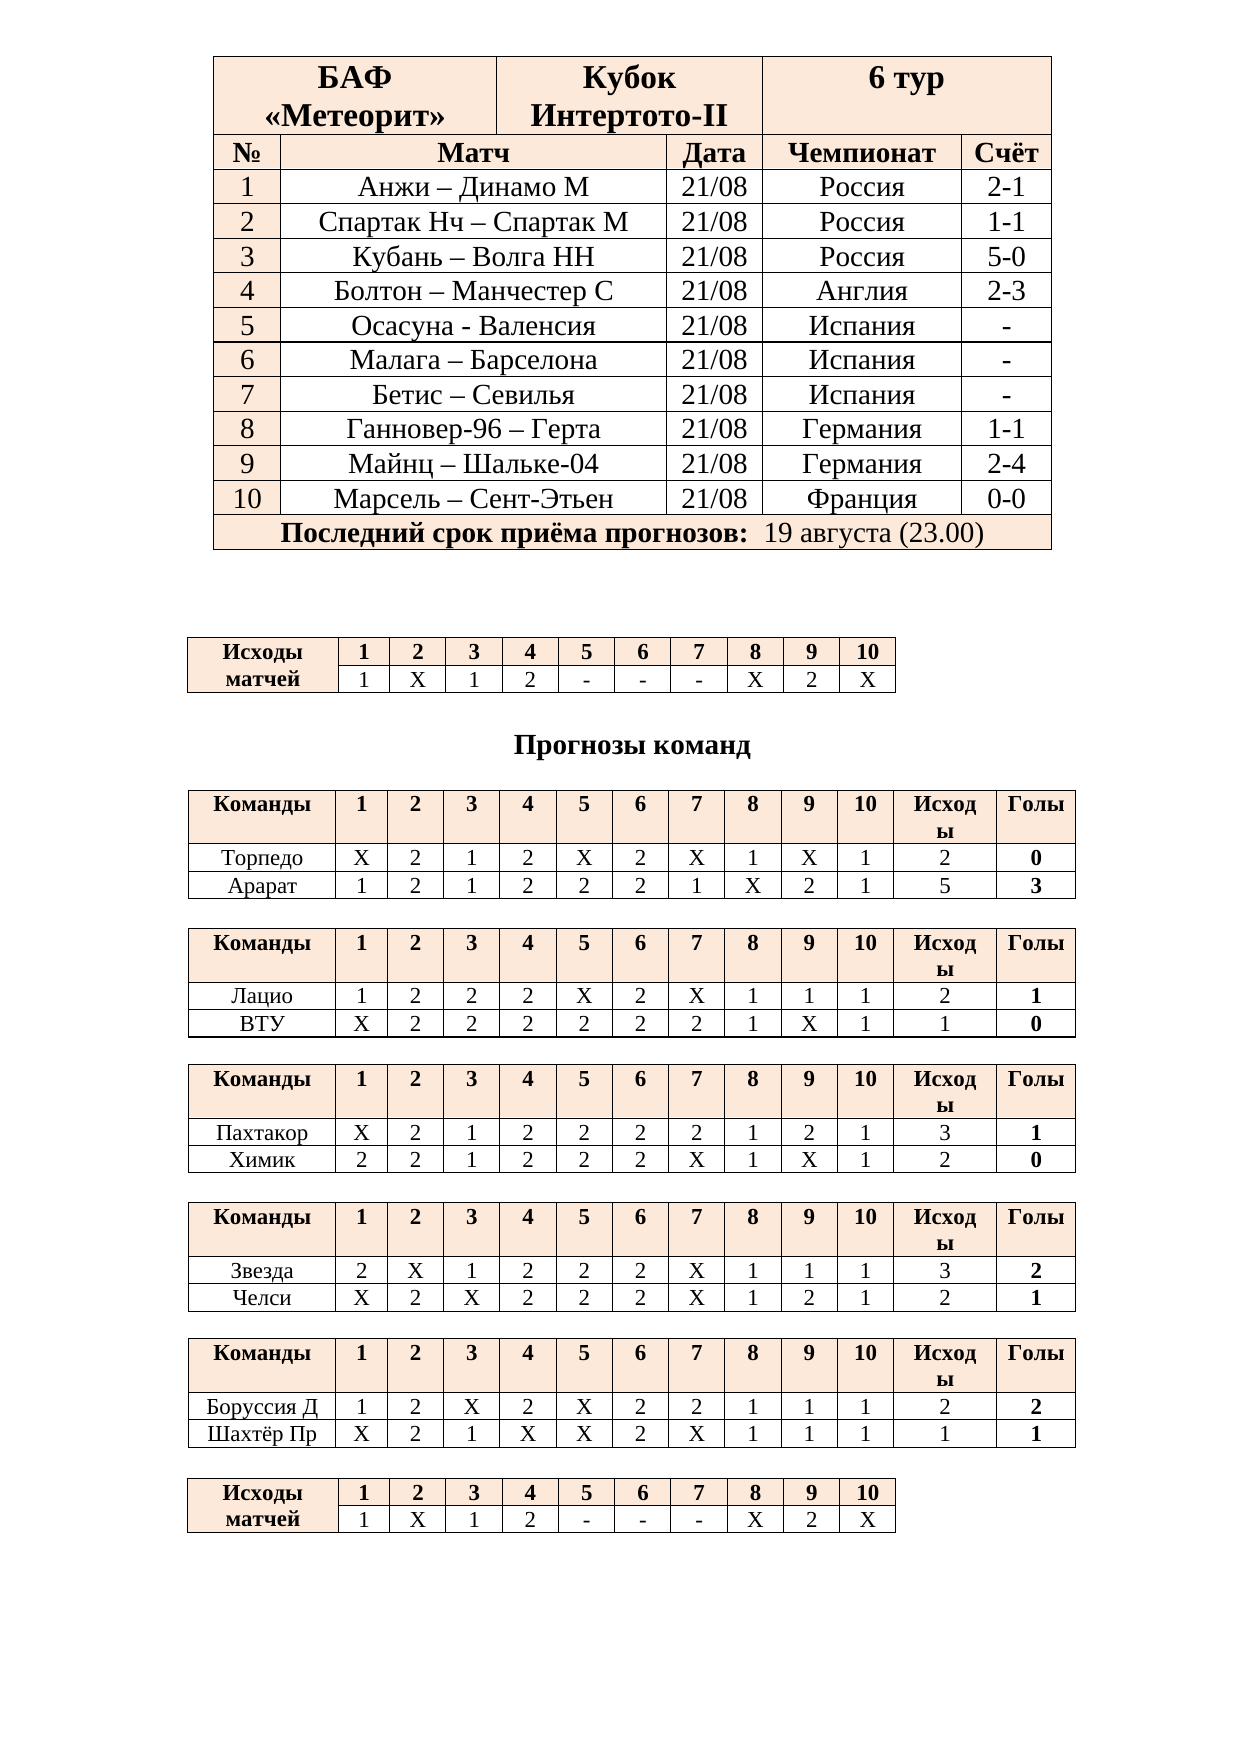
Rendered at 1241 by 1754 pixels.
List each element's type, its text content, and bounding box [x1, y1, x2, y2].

table_cell Россия [763, 239, 961, 272]
table_header 2 [388, 1339, 443, 1392]
table_header Команды [189, 791, 335, 843]
table_cell 5-0 [962, 239, 1051, 272]
table_header 9 [784, 1479, 839, 1505]
table_cell 1 [446, 666, 502, 692]
table_cell Германия [763, 446, 961, 480]
table_cell 1 [997, 983, 1075, 1009]
table_cell 21/08 [667, 308, 762, 341]
table_header 6 [613, 1065, 668, 1117]
table_cell 2 [388, 1420, 443, 1447]
table_cell Россия [763, 204, 961, 238]
table_cell 1 [725, 1284, 781, 1311]
table_header 2 [388, 1065, 443, 1117]
table_header Голы [997, 929, 1075, 982]
table_cell 1 [444, 1146, 499, 1172]
table_cell № [214, 135, 280, 168]
table_cell 1 [214, 170, 280, 203]
table_cell 2 [669, 1010, 724, 1036]
table_cell Лацио [189, 983, 335, 1009]
table_header Команды [189, 1203, 335, 1256]
table_cell 1 [838, 1284, 893, 1311]
table_cell X [669, 844, 724, 871]
table_header Исходы [894, 929, 996, 982]
table_header 2 [390, 638, 445, 665]
table_header Исходы [894, 1203, 996, 1256]
table_cell 2 [557, 1257, 612, 1283]
table_cell 2 [214, 204, 280, 238]
table_header 2 [388, 791, 443, 843]
table_cell 3 [894, 1119, 996, 1145]
table_cell 2 [557, 1010, 612, 1036]
table_cell X [782, 1010, 837, 1036]
table_header 3 [444, 1065, 499, 1117]
table_header Исходы [894, 1339, 996, 1392]
table_cell 1 [782, 1393, 837, 1419]
table_header 9 [782, 1339, 837, 1392]
table_header 7 [669, 1203, 724, 1256]
table_cell Ганновер-96 – Герта [281, 412, 666, 445]
table_header 3 [444, 791, 499, 843]
table_cell 5 [214, 308, 280, 341]
table_header 3 [444, 929, 499, 982]
table_cell X [557, 844, 612, 871]
table_cell 2 [557, 1119, 612, 1145]
table_cell 2 [388, 1119, 443, 1145]
table_header 5 [557, 929, 612, 982]
table_cell 2 [613, 1010, 668, 1036]
table_header 1 [336, 791, 387, 843]
table_cell 1 [725, 1146, 781, 1172]
table_cell X [669, 1146, 724, 1172]
table_cell 1-1 [962, 412, 1051, 445]
table_cell 2 [613, 1119, 668, 1145]
table_header 7 [671, 638, 727, 665]
table_header 3 [446, 1479, 502, 1505]
table_header Кубок Интертото-II [497, 57, 762, 134]
table_cell 1 [725, 983, 781, 1009]
table_header 10 [838, 929, 893, 982]
table_header Исходы [894, 1065, 996, 1117]
table_cell - [671, 1506, 727, 1532]
table_cell X [728, 666, 783, 692]
table_cell 2-3 [962, 273, 1051, 307]
table_cell 1 [444, 872, 499, 898]
table_header Исходы матчей [188, 1479, 338, 1532]
table_cell 1 [997, 1119, 1075, 1145]
table_cell 2 [500, 1284, 556, 1311]
table_cell X [336, 844, 387, 871]
table_header 8 [725, 1065, 781, 1117]
table_header 10 [838, 791, 893, 843]
table_header 9 [782, 929, 837, 982]
table_cell X [336, 1284, 387, 1311]
table_cell X [390, 1506, 445, 1532]
table_cell 2 [500, 1393, 556, 1419]
table_cell X [669, 983, 724, 1009]
table_cell - [615, 666, 670, 692]
table_cell Пахтакор [189, 1119, 335, 1145]
table_cell 2 [894, 983, 996, 1009]
table_cell - [559, 1506, 614, 1532]
table_header Голы [997, 791, 1075, 843]
table_cell 1 [444, 844, 499, 871]
table_cell 2-4 [962, 446, 1051, 480]
table_header Голы [997, 1339, 1075, 1392]
table_cell 2 [503, 1506, 558, 1532]
table_cell 1 [838, 1010, 893, 1036]
table_cell 1 [444, 1420, 499, 1447]
table_cell 2 [669, 1119, 724, 1145]
table_cell 1 [725, 1393, 781, 1419]
table_header 7 [669, 1065, 724, 1117]
table_cell 1 [838, 1257, 893, 1283]
table_cell 2 [613, 1257, 668, 1283]
table_cell - [962, 308, 1051, 341]
table_cell 2 [613, 1420, 668, 1447]
table_cell Последний срок приёма прогнозов: 19 августа (23.00) [214, 515, 1051, 549]
table_cell 2 [894, 844, 996, 871]
table_cell 1 [339, 1506, 389, 1532]
table_cell X [388, 1257, 443, 1283]
table_header 8 [725, 1203, 781, 1256]
table_cell X [444, 1284, 499, 1311]
table_cell 0-0 [962, 481, 1051, 514]
table_cell 1 [838, 1119, 893, 1145]
table_cell 5 [894, 872, 996, 898]
table_cell Счёт [962, 135, 1051, 168]
table_cell 1 [725, 1119, 781, 1145]
table_header Исходы [894, 791, 996, 843]
table_header 4 [500, 929, 556, 982]
table_cell 1 [446, 1506, 502, 1532]
table_cell 2 [388, 1146, 443, 1172]
table_header 3 [446, 638, 502, 665]
table_header 10 [838, 1203, 893, 1256]
table_cell 1 [838, 983, 893, 1009]
table_cell X [336, 1420, 387, 1447]
table_cell 2 [500, 872, 556, 898]
table_cell X [390, 666, 445, 692]
table_cell Испания [763, 377, 961, 411]
table_cell 2 [894, 1393, 996, 1419]
table_cell 2 [613, 844, 668, 871]
table_header 10 [840, 638, 895, 665]
table_header 6 [615, 1479, 670, 1505]
table_cell Челси [189, 1284, 335, 1311]
table_cell - [615, 1506, 670, 1532]
table_cell Кубань – Волга НН [281, 239, 666, 272]
table_header 4 [500, 1339, 556, 1392]
table_cell Химик [189, 1146, 335, 1172]
table_cell - [559, 666, 614, 692]
table_header 3 [444, 1203, 499, 1256]
table_cell 1 [725, 1257, 781, 1283]
table_cell 0 [997, 844, 1075, 871]
table_cell Испания [763, 308, 961, 341]
table_cell 2 [784, 666, 839, 692]
table_cell 0 [997, 1146, 1075, 1172]
table_cell 2 [500, 1010, 556, 1036]
table_cell Спартак Нч – Спартак М [281, 204, 666, 238]
table_cell Малага – Барселона [281, 343, 666, 376]
table_cell X [500, 1420, 556, 1447]
table_cell X [728, 1506, 783, 1532]
table_cell X [444, 1393, 499, 1419]
table_cell Россия [763, 170, 961, 203]
table_header 4 [500, 791, 556, 843]
table_cell Боруссия Д [189, 1393, 335, 1419]
table_header 5 [557, 1203, 612, 1256]
table_cell - [962, 343, 1051, 376]
table_cell 1 [997, 1284, 1075, 1311]
table_cell 21/08 [667, 377, 762, 411]
table_cell 1 [725, 844, 781, 871]
table_header 8 [728, 638, 783, 665]
table_cell 2 [557, 1284, 612, 1311]
table_cell 2 [894, 1284, 996, 1311]
table_cell 2 [500, 1257, 556, 1283]
table_header 4 [500, 1203, 556, 1256]
table_cell 1 [336, 1393, 387, 1419]
table_cell 3 [997, 872, 1075, 898]
table_cell 2 [500, 1146, 556, 1172]
table_cell 2 [782, 872, 837, 898]
table_cell Чемпионат [763, 135, 961, 168]
table_header 5 [559, 1479, 614, 1505]
table_cell 2 [388, 872, 443, 898]
table_header 8 [725, 1339, 781, 1392]
table_cell X [336, 1119, 387, 1145]
table_header 8 [725, 929, 781, 982]
table_cell 1 [725, 1010, 781, 1036]
table_cell 21/08 [667, 273, 762, 307]
table_cell 2 [997, 1393, 1075, 1419]
table_cell 21/08 [667, 239, 762, 272]
table_cell 1 [336, 983, 387, 1009]
table_cell Англия [763, 273, 961, 307]
table_cell Осасуна - Валенсия [281, 308, 666, 341]
table_cell 2 [997, 1257, 1075, 1283]
table_cell Франция [763, 481, 961, 514]
table_cell 2 [784, 1506, 839, 1532]
table_cell 1 [339, 666, 389, 692]
table_cell X [669, 1420, 724, 1447]
table_cell 7 [214, 377, 280, 411]
table_header 7 [669, 791, 724, 843]
table_cell 21/08 [667, 170, 762, 203]
table_cell Арарат [189, 872, 335, 898]
table_cell 21/08 [667, 204, 762, 238]
table_header 1 [336, 1065, 387, 1117]
table_cell 2 [500, 1119, 556, 1145]
table_cell 1 [838, 872, 893, 898]
table_cell - [671, 666, 727, 692]
table_cell X [557, 983, 612, 1009]
table_cell 2 [894, 1146, 996, 1172]
table_header 10 [838, 1339, 893, 1392]
table_cell 1 [894, 1010, 996, 1036]
table_cell 2 [782, 1119, 837, 1145]
table_cell 1 [336, 872, 387, 898]
table_cell Анжи – Динамо М [281, 170, 666, 203]
table_header 8 [725, 791, 781, 843]
table_cell X [669, 1284, 724, 1311]
table_cell 1 [669, 872, 724, 898]
table_header 7 [671, 1479, 727, 1505]
table_cell 1 [838, 1420, 893, 1447]
table_cell X [840, 666, 895, 692]
table_header 1 [336, 929, 387, 982]
table_cell 1 [444, 1119, 499, 1145]
table_cell Матч [281, 135, 666, 168]
table_cell 2 [500, 983, 556, 1009]
table_cell 2 [388, 1393, 443, 1419]
table_cell 21/08 [667, 343, 762, 376]
table_header 5 [557, 791, 612, 843]
table_cell 1-1 [962, 204, 1051, 238]
table_cell 2 [613, 1146, 668, 1172]
table_header Команды [189, 1339, 335, 1392]
table_cell 2 [336, 1146, 387, 1172]
table_cell 2 [613, 1284, 668, 1311]
table_cell Испания [763, 343, 961, 376]
table_cell 2 [613, 983, 668, 1009]
table_cell 2 [388, 983, 443, 1009]
table_cell ВТУ [189, 1010, 335, 1036]
table_header 6 тур [763, 57, 1051, 134]
table_cell 1 [782, 1420, 837, 1447]
table_header 9 [784, 638, 839, 665]
table_cell 2 [500, 844, 556, 871]
table_cell X [840, 1506, 895, 1532]
table_cell Бетис – Севилья [281, 377, 666, 411]
table_header 5 [557, 1339, 612, 1392]
table_cell 2 [669, 1393, 724, 1419]
table_cell 1 [782, 983, 837, 1009]
table_cell Майнц – Шальке-04 [281, 446, 666, 480]
table_header Команды [189, 929, 335, 982]
table_header 6 [613, 791, 668, 843]
table_cell 21/08 [667, 481, 762, 514]
table_header 5 [559, 638, 614, 665]
table_cell 1 [838, 1146, 893, 1172]
table_cell 2 [444, 1010, 499, 1036]
table_header 8 [728, 1479, 783, 1505]
table_cell 1 [894, 1420, 996, 1447]
table_cell Болтон – Манчестер С [281, 273, 666, 307]
table_header 7 [669, 1339, 724, 1392]
table_cell 21/08 [667, 412, 762, 445]
table_cell 6 [214, 343, 280, 376]
table_cell 2 [503, 666, 558, 692]
table_header 2 [388, 1203, 443, 1256]
table_cell X [557, 1420, 612, 1447]
table_cell 2 [388, 844, 443, 871]
table_cell X [669, 1257, 724, 1283]
table_cell 10 [214, 481, 280, 514]
table_header Голы [997, 1065, 1075, 1117]
table_cell 8 [214, 412, 280, 445]
table_header 6 [613, 929, 668, 982]
table_cell 2 [336, 1257, 387, 1283]
table_header 6 [615, 638, 670, 665]
table_header 6 [613, 1339, 668, 1392]
table_cell X [557, 1393, 612, 1419]
table_cell Марсель – Сент-Этьен [281, 481, 666, 514]
table_cell Шахтёр Пр [189, 1420, 335, 1447]
table_cell 2 [557, 872, 612, 898]
table_cell 1 [997, 1420, 1075, 1447]
table_header 2 [390, 1479, 445, 1505]
table_cell Звезда [189, 1257, 335, 1283]
table_header 4 [503, 1479, 558, 1505]
table_cell 2-1 [962, 170, 1051, 203]
table_cell 1 [838, 1393, 893, 1419]
table_cell X [725, 872, 781, 898]
table_header 3 [444, 1339, 499, 1392]
table_header 5 [557, 1065, 612, 1117]
text Прогнозы команд [112, 727, 1152, 761]
table_cell 0 [997, 1010, 1075, 1036]
table_header 10 [840, 1479, 895, 1505]
table_header Исходы матчей [188, 638, 338, 692]
table_header 1 [339, 638, 389, 665]
table_cell 1 [782, 1257, 837, 1283]
table_cell 2 [613, 872, 668, 898]
table_cell 3 [214, 239, 280, 272]
table_header 1 [336, 1203, 387, 1256]
table_cell 1 [725, 1420, 781, 1447]
table_cell 4 [214, 273, 280, 307]
table_cell 3 [894, 1257, 996, 1283]
table_header 6 [613, 1203, 668, 1256]
table_cell Дата [667, 135, 762, 168]
table_header 1 [336, 1339, 387, 1392]
table_header 9 [782, 1203, 837, 1256]
table_cell 9 [214, 446, 280, 480]
table_cell 2 [388, 1284, 443, 1311]
table_cell 2 [782, 1284, 837, 1311]
table_header 9 [782, 791, 837, 843]
table_cell 2 [388, 1010, 443, 1036]
table_cell Торпедо [189, 844, 335, 871]
table_header 4 [503, 638, 558, 665]
table_cell X [336, 1010, 387, 1036]
table_header БАФ «Метеорит» [214, 57, 496, 134]
table_cell 21/08 [667, 446, 762, 480]
table_header 1 [339, 1479, 389, 1505]
table_cell X [782, 844, 837, 871]
table_cell - [962, 377, 1051, 411]
table_header 10 [838, 1065, 893, 1117]
table_cell 2 [444, 983, 499, 1009]
table_header Команды [189, 1065, 335, 1117]
table_header 4 [500, 1065, 556, 1117]
table_header 7 [669, 929, 724, 982]
table_cell 1 [838, 844, 893, 871]
table_header 9 [782, 1065, 837, 1117]
table_cell X [782, 1146, 837, 1172]
table_cell 1 [444, 1257, 499, 1283]
table_header 2 [388, 929, 443, 982]
table_cell Германия [763, 412, 961, 445]
table_header Голы [997, 1203, 1075, 1256]
table_cell 2 [557, 1146, 612, 1172]
table_cell 2 [613, 1393, 668, 1419]
